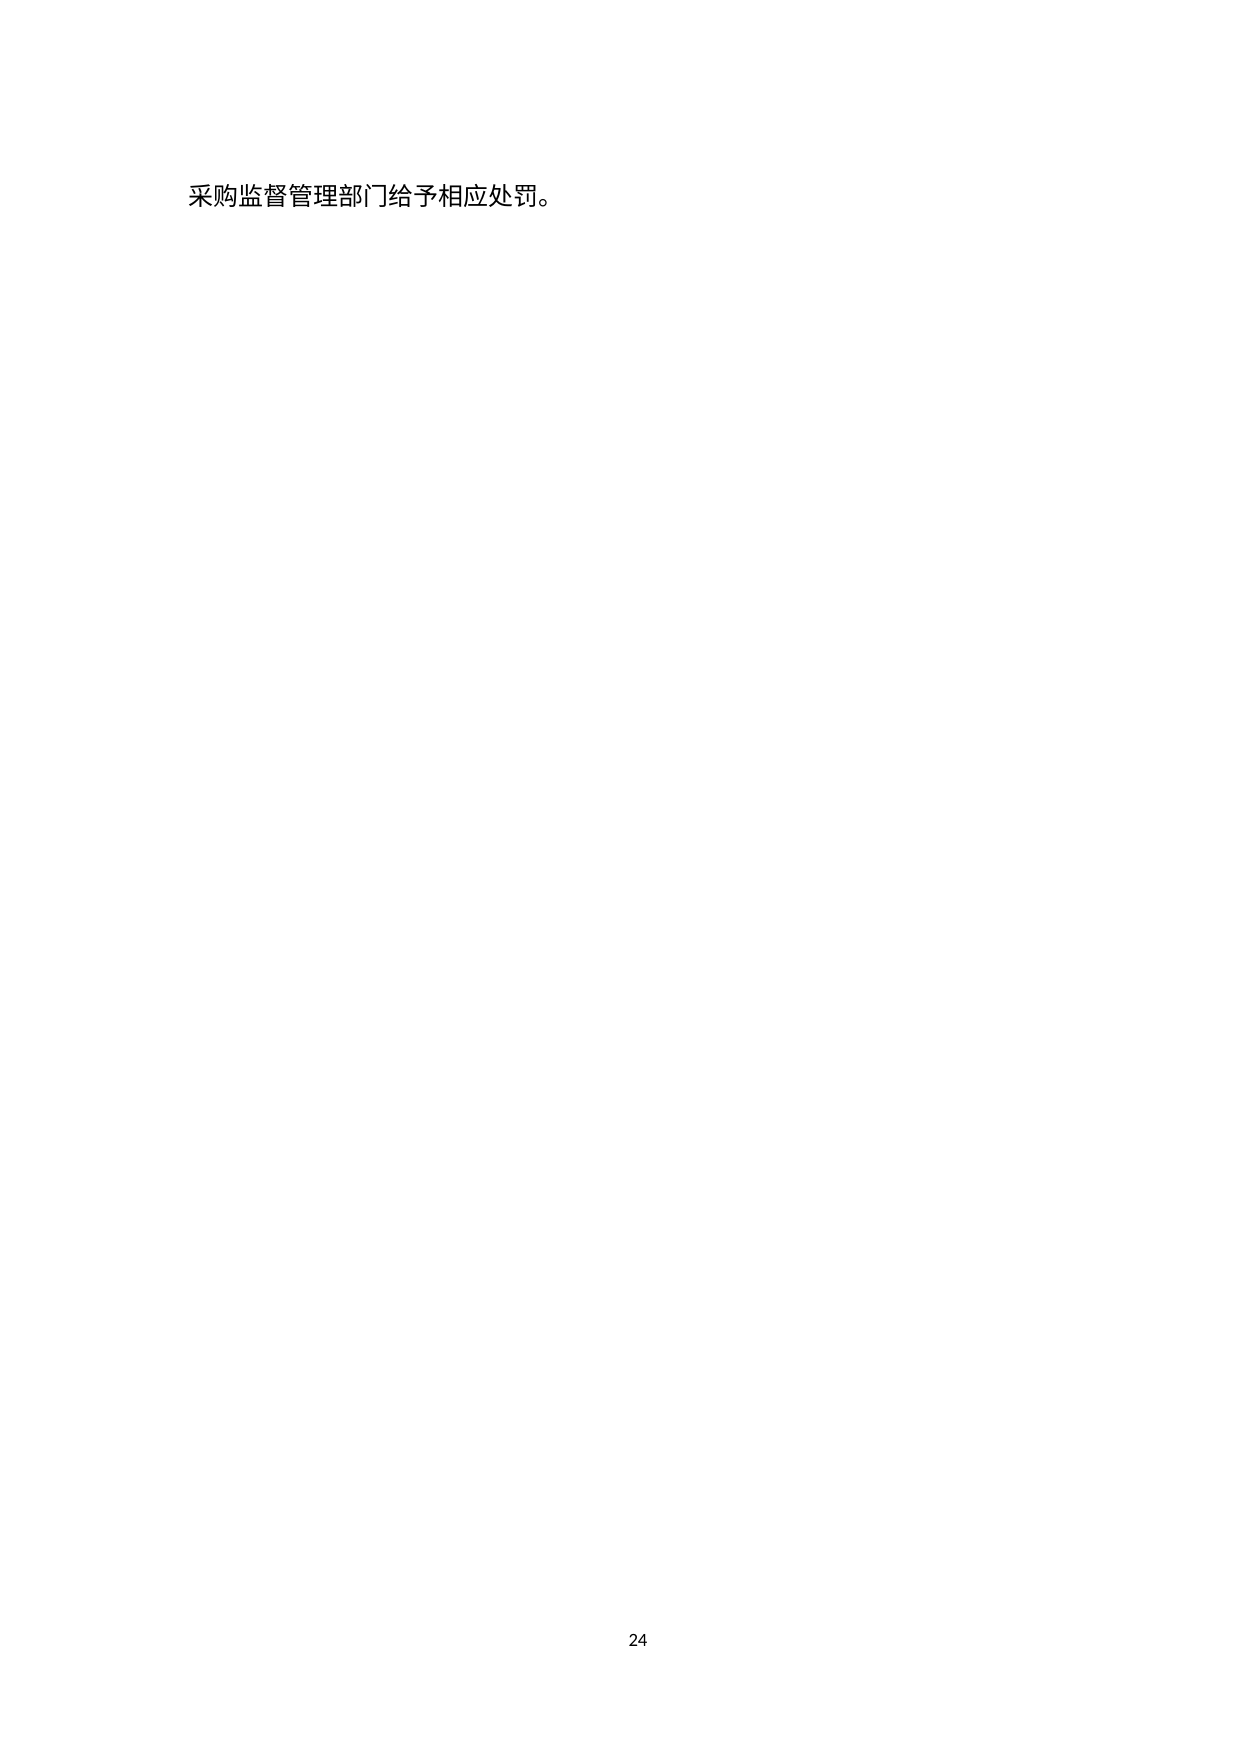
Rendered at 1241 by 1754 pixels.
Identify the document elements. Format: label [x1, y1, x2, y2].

text [188, 162, 1088, 227]
